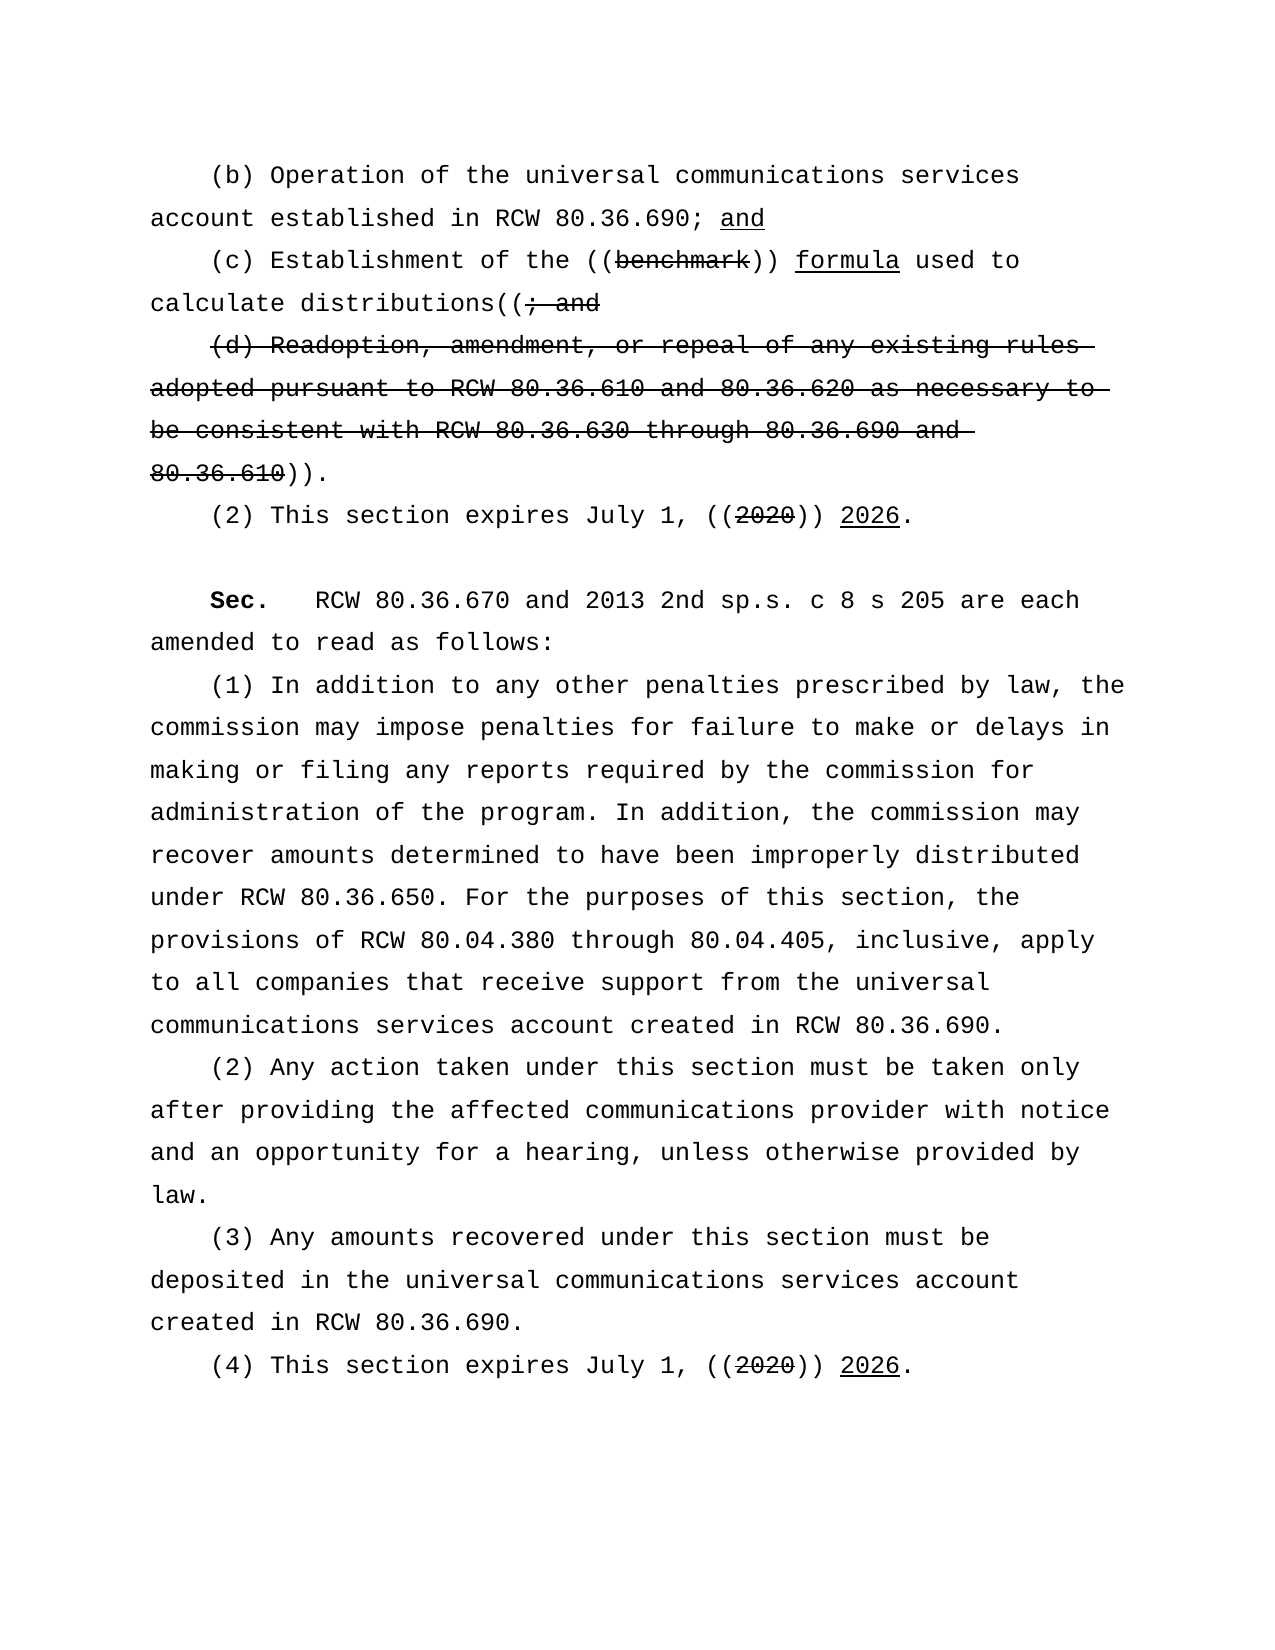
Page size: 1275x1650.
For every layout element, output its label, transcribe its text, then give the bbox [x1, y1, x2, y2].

text (d) Readoption, amendment, or repeal of any existing rules adopted pursuant to RCW 80.36.610 and 80.36.620 as necessary to be consistent with RCW 80.36.630 through 80.36.690 and 80.36.610)). [150, 320, 1125, 490]
text (b) Operation of the universal communications services account established in RCW 80.36.690; and [150, 150, 1125, 235]
text (c) Establishment of the ((benchmark)) formula used to calculate distributions((; and [150, 235, 1125, 320]
text (2) Any action taken under this section must be taken only after providing the affected communications provider with notice and an opportunity for a hearing, unless otherwise provided by law. [150, 1042, 1125, 1212]
text (2) This section expires July 1, ((2020)) 2026. [150, 490, 1125, 532]
text Sec. RCW 80.36.670 and 2013 2nd sp.s. c 8 s 205 are each amended to read as follows: [150, 574, 1125, 659]
text (4) This section expires July 1, ((2020)) 2026. [150, 1339, 1125, 1382]
text (3) Any amounts recovered under this section must be deposited in the universal communications services account created in RCW 80.36.690. [150, 1212, 1125, 1339]
text (1) In addition to any other penalties prescribed by law, the commission may impose penalties for failure to make or delays in making or filing any reports required by the commission for administration of the program. In addition, the commission may recover amounts determined to have been improperly distributed under RCW 80.36.650. For the purposes of this section, the provisions of RCW 80.04.380 through 80.04.405, inclusive, apply to all companies that receive support from the universal communications services account created in RCW 80.36.690. [150, 659, 1125, 1042]
